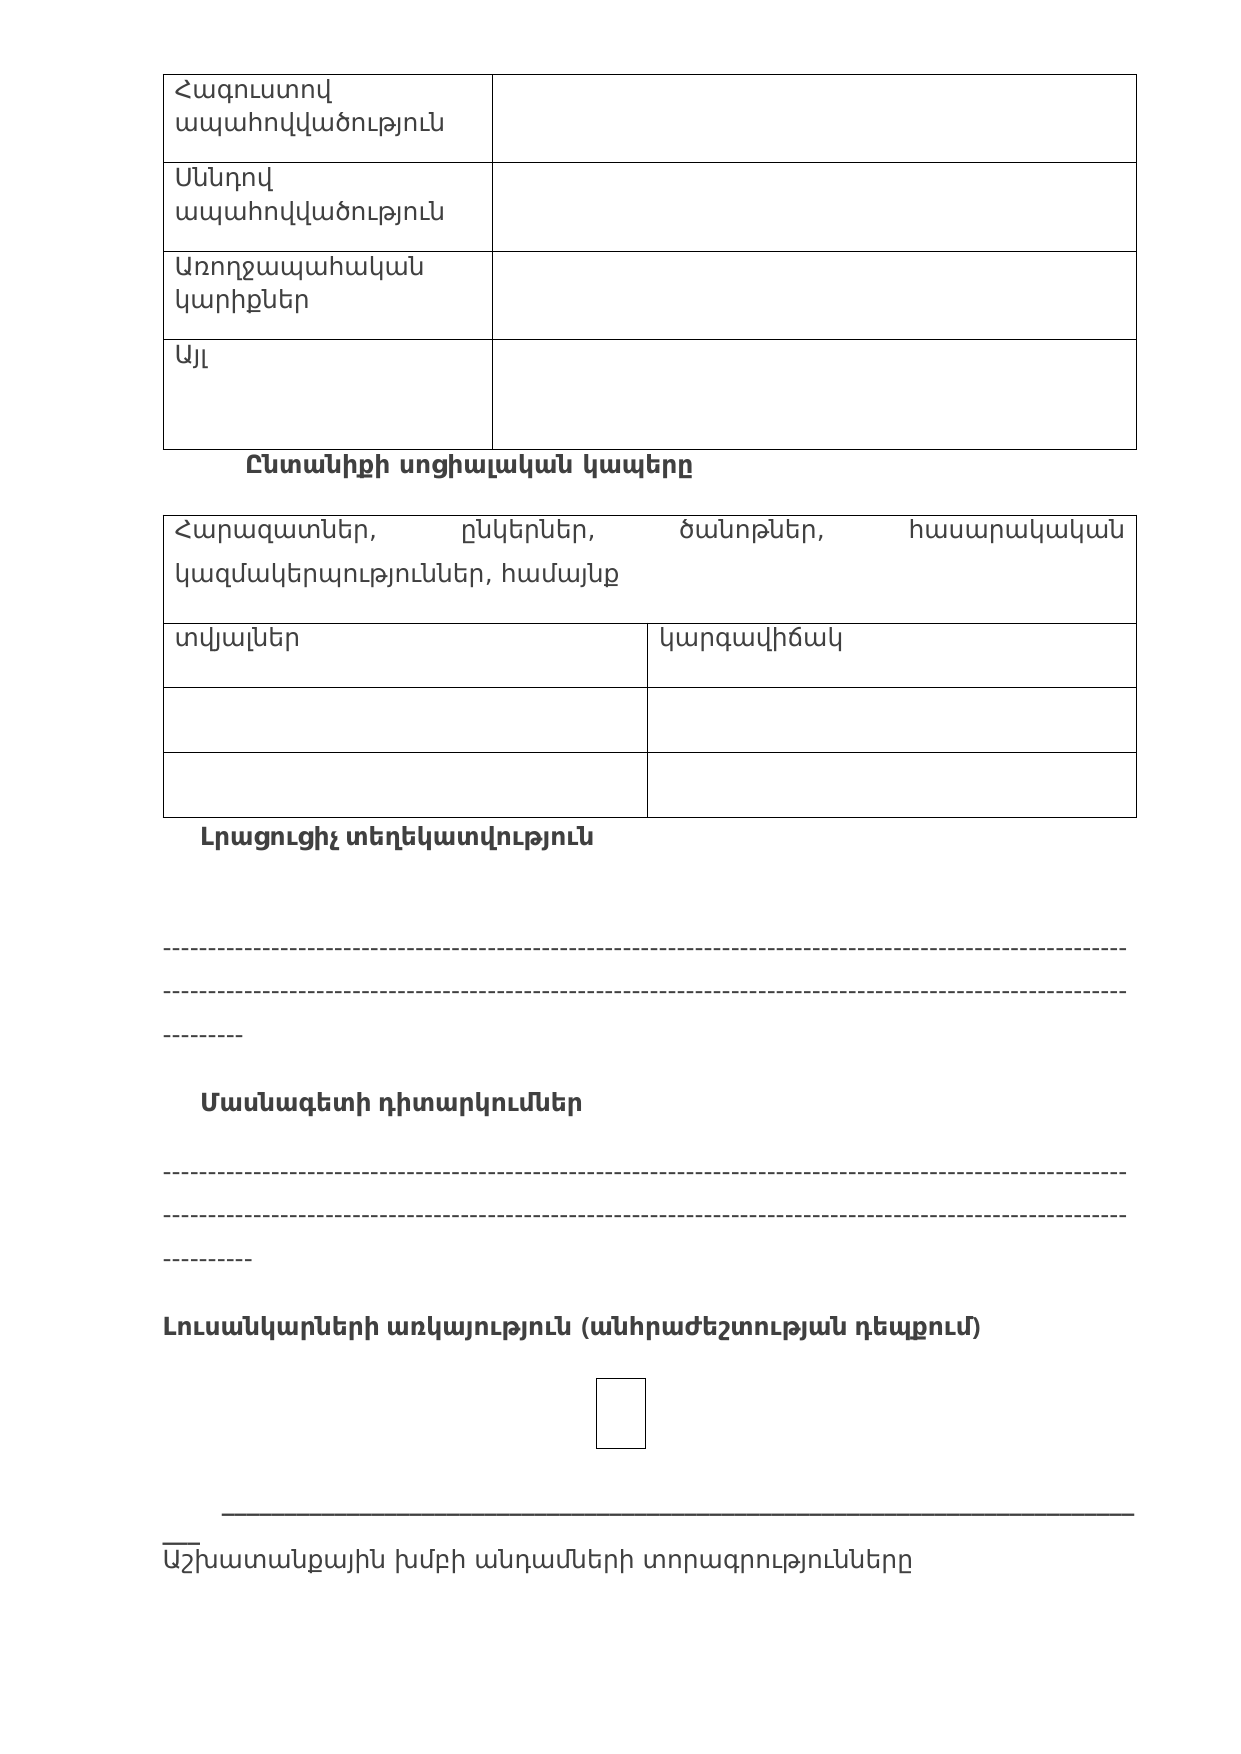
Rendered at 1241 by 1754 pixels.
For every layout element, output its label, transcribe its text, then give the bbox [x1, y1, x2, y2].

text ____________________________________________________________________________ [162, 1446, 1137, 1545]
text -------------------------------------------------------------------------------------------------------------------------------------------------------------------------------------------------------------------------------- [162, 1157, 1137, 1273]
table_cell Առողջապահական կարիքներ [164, 252, 492, 339]
table_cell [493, 340, 1136, 449]
text Լրացուցիչ տեղեկատվություն [200, 818, 1137, 852]
table_cell [648, 753, 1136, 817]
text Ընտանիքի սոցիալական կապերը [162, 450, 1137, 479]
table_cell Հագուստով ապահովվածություն [164, 75, 492, 162]
text Մասնագետի դիտարկումներ [200, 1085, 1137, 1119]
text Լուսանկարների առկայություն (անհրաժեշտության դեպքում) [162, 1309, 1137, 1343]
table_cell Այլ [164, 340, 492, 449]
table_header [597, 1379, 645, 1448]
table_cell [493, 252, 1136, 339]
table_cell [493, 75, 1136, 162]
table_header Հարազատներ, ընկերներ, ծանոթներ, հասարակական կազմակերպություններ, համայնք [164, 516, 1136, 622]
table_cell [164, 753, 647, 817]
table_cell [648, 688, 1136, 752]
text Աշխատանքային խմբի անդամների տորագրությունները [162, 1545, 1137, 1574]
table_cell Սննդով ապահովվածություն [164, 163, 492, 251]
table_cell [164, 688, 647, 752]
table_cell կարգավիճակ [648, 624, 1136, 687]
text ------------------------------------------------------------------------------------------------------------------------------------------------------------------------------------------------------------------------------- [162, 890, 1137, 1049]
table_cell [493, 163, 1136, 251]
table_cell տվյալներ [164, 624, 647, 687]
